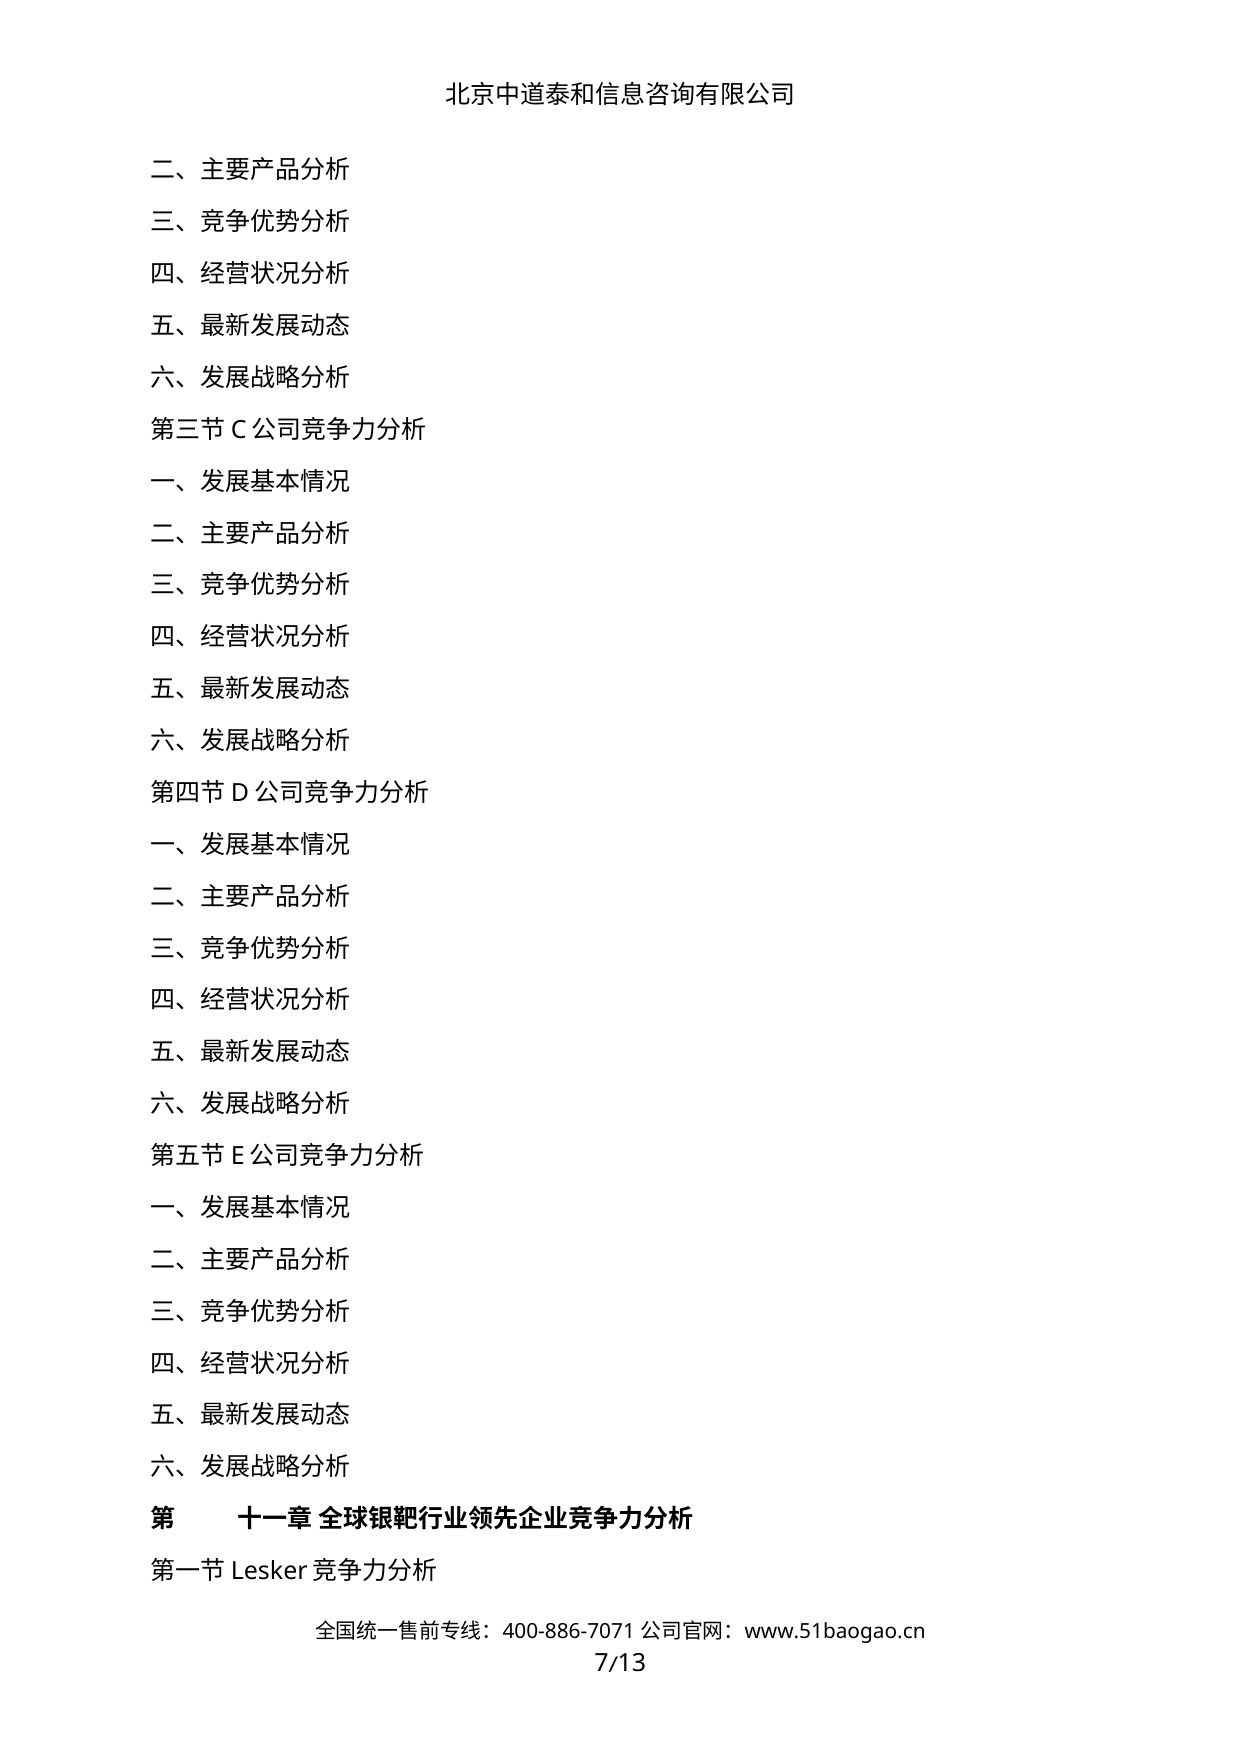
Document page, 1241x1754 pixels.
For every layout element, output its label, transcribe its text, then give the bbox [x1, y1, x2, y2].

text 三、竞争优势分析 [150, 1291, 1090, 1327]
text 一、发展基本情况 [150, 824, 1090, 861]
text 六、发展战略分析 [150, 357, 1090, 394]
text 二、主要产品分析 [150, 1239, 1090, 1276]
text 四、经营状况分析 [150, 254, 1090, 290]
text 第五节 E公司竞争力分析 [150, 1136, 1090, 1172]
text 第四节 D公司竞争力分析 [150, 772, 1090, 809]
text 五、最新发展动态 [150, 1032, 1090, 1068]
text 六、发展战略分析 [150, 721, 1090, 757]
text 五、最新发展动态 [150, 669, 1090, 705]
text 一、发展基本情况 [150, 461, 1090, 497]
text 一、发展基本情况 [150, 1187, 1090, 1224]
text 四、经营状况分析 [150, 980, 1090, 1016]
text 四、经营状况分析 [150, 1343, 1090, 1379]
text 五、最新发展动态 [150, 306, 1090, 342]
text 二、主要产品分析 [150, 876, 1090, 912]
text 三、竞争优势分析 [150, 565, 1090, 601]
text 六、发展战略分析 [150, 1447, 1090, 1483]
text 五、最新发展动态 [150, 1395, 1090, 1431]
text 三、竞争优势分析 [150, 928, 1090, 964]
text 六、发展战略分析 [150, 1084, 1090, 1120]
text 第 十一章 全球银靶行业领先企业竞争力分析 [150, 1499, 1090, 1535]
text 第一节 Lesker竞争力分析 [150, 1551, 1090, 1587]
text 二、主要产品分析 [150, 150, 1090, 186]
text 第三节 C公司竞争力分析 [150, 409, 1090, 446]
text 二、主要产品分析 [150, 513, 1090, 549]
text 三、竞争优势分析 [150, 202, 1090, 238]
text 四、经营状况分析 [150, 617, 1090, 653]
